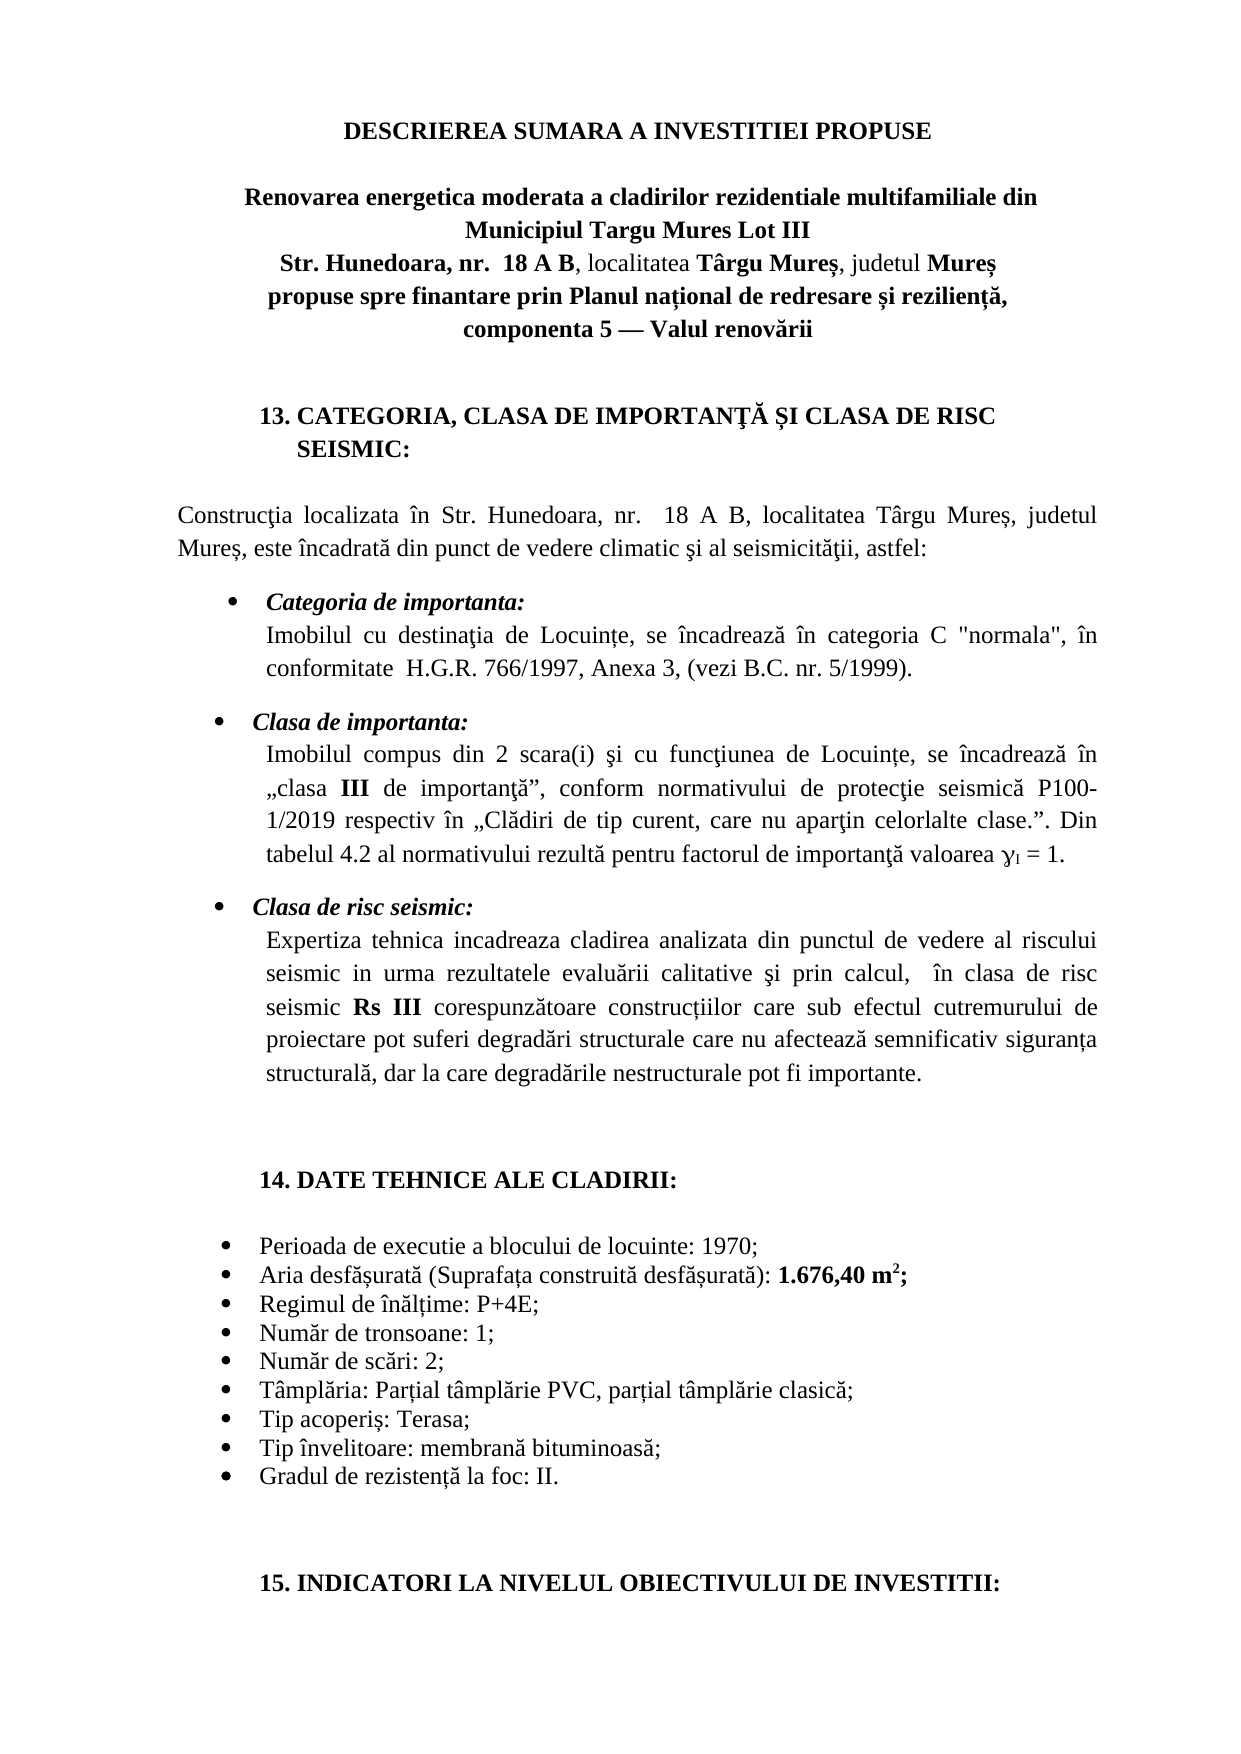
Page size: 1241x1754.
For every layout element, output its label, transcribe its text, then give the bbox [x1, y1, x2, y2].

list Număr de scări: 2; [222, 1346, 1098, 1375]
list Gradul de rezistență la foc: II. [222, 1461, 1098, 1490]
text Construcţia localizata în Str. Hunedoara, nr. 18 A B, localitatea Târgu Mureș, judetul Mureș, este încadrată din punct de vedere climatic şi al seismicităţii, astfel: [177, 500, 1098, 562]
text componenta 5 — Valul renovării [177, 314, 1098, 343]
subtitle CATEGORIA, CLASA DE IMPORTANŢĂ ȘI CLASA DE RISC SEISMIC: [259, 401, 1098, 462]
list Tip acoperiș: Terasa; [222, 1404, 1098, 1433]
text Renovarea energetica moderata a cladirilor rezidentiale multifamiliale din Municipiul Targu Mures Lot III [177, 182, 1098, 243]
list Perioada de executie a blocului de locuinte: 1970; [222, 1231, 1098, 1260]
subtitle DATE TEHNICE ALE CLADIRII: [259, 1165, 1098, 1194]
subtitle Clasa de risc seismic: [215, 892, 1098, 921]
text Str. Hunedoara, nr. 18 A B, localitatea Târgu Mureș, judetul Mureș [177, 248, 1098, 277]
text propuse spre finantare prin Planul național de redresare și reziliență, [177, 281, 1098, 309]
list Regimul de înălțime: P+4E; [222, 1289, 1098, 1318]
text Imobilul compus din 2 scara(i) şi cu funcţiunea de Locuințe, se încadrează în „clasa III de importanţă”, conform normativului de protecţie seismică P100-1/2019 respectiv în „Clădiri de tip curent, care nu aparţin celorlalte clase.”. Din tabelul 4.2 al normativului rezultă pentru factorul de importanţă valoarea I = 1. [266, 739, 1098, 867]
subtitle INDICATORI LA NIVELUL OBIECTIVULUI DE INVESTITII: [259, 1568, 1098, 1597]
text Expertiza tehnica incadreaza cladirea analizata din punctul de vedere al riscului seismic in urma rezultatele evaluării calitative şi prin calcul, în clasa de risc seismic Rs III corespunzătoare construcțiilor care sub efectul cutremurului de proiectare pot suferi degradări structurale care nu afectează semnificativ siguranța structurală, dar la care degradările nestructurale pot fi importante. [266, 926, 1098, 1086]
list Tip învelitoare: membrană bituminoasă; [222, 1433, 1098, 1461]
list Aria desfășurată (Suprafața construită desfășurată): 1.676,40 m2; [222, 1260, 1098, 1289]
list Număr de tronsoane: 1; [222, 1318, 1098, 1346]
subtitle Categoria de importanta: [228, 587, 1098, 615]
subtitle Clasa de importanta: [215, 707, 1098, 735]
text DESCRIEREA SUMARA A INVESTITIEI PROPUSE [177, 116, 1098, 144]
list Tâmplăria: Parțial tâmplărie PVC, parțial tâmplărie clasică; [222, 1375, 1098, 1404]
text Imobilul cu destinaţia de Locuințe, se încadrează în categoria C "normala", în conformitate H.G.R. 766/1997, Anexa 3, (vezi B.C. nr. 5/1999). [266, 620, 1098, 681]
